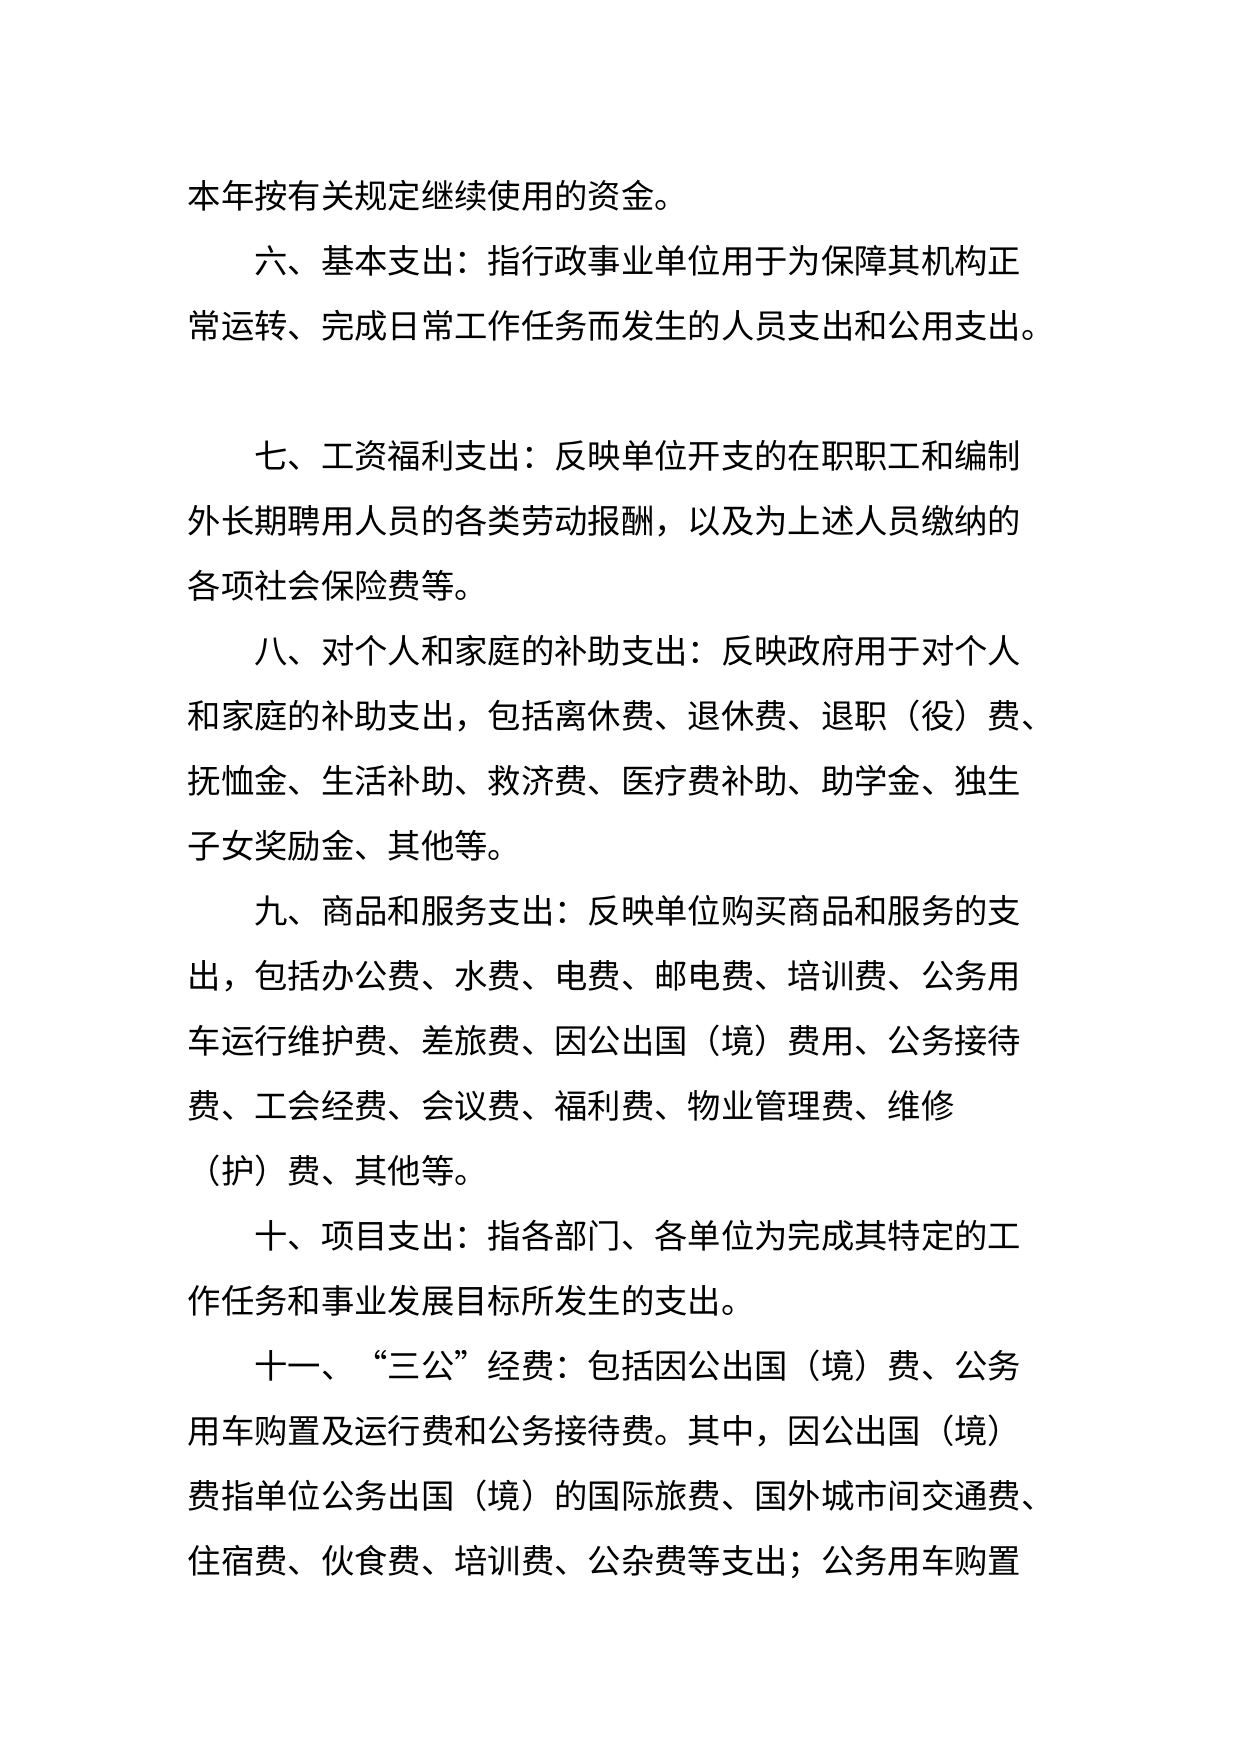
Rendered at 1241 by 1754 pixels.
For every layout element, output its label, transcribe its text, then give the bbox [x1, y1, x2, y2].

text 六、基本支出：指行政事业单位用于为保障其机构正常运转、完成日常工作任务而发生的人员支出和公用支出。 [187, 227, 1053, 422]
text 九、商品和服务支出：反映单位购买商品和服务的支出，包括办公费、水费、电费、邮电费、培训费、公务用车运行维护费、差旅费、因公出国（境）费用、公务接待费、工会经费、会议费、福利费、物业管理费、维修（护）费、其他等。 [187, 877, 1053, 1202]
text 八、对个人和家庭的补助支出：反映政府用于对个人和家庭的补助支出，包括离休费、退休费、退职（役）费、抚恤金、生活补助、救济费、医疗费补助、助学金、独生子女奖励金、其他等。 [187, 617, 1053, 877]
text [187, 162, 1053, 227]
text 七、工资福利支出：反映单位开支的在职职工和编制外长期聘用人员的各类劳动报酬，以及为上述人员缴纳的各项社会保险费等。 [187, 422, 1053, 617]
text 十、项目支出：指各部门、各单位为完成其特定的工作任务和事业发展目标所发生的支出。 [187, 1202, 1053, 1332]
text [187, 1332, 1053, 1592]
